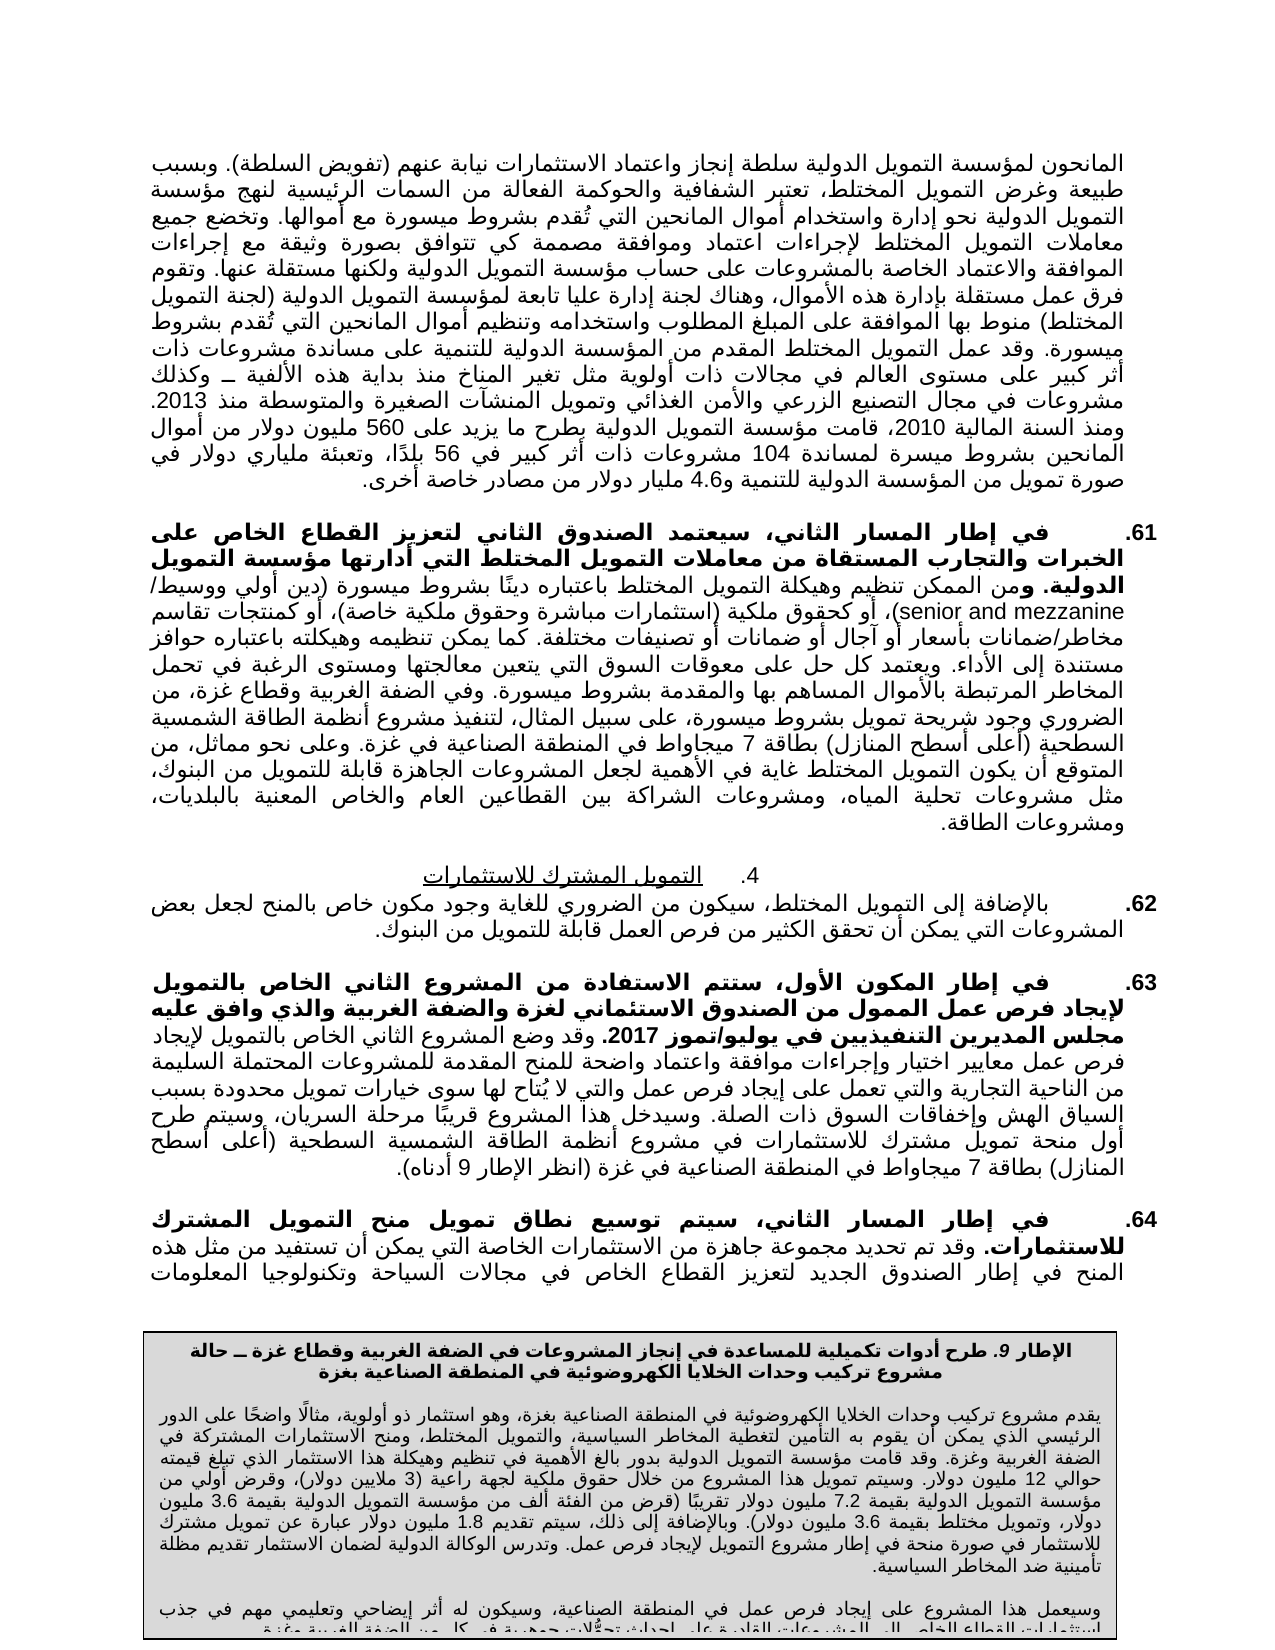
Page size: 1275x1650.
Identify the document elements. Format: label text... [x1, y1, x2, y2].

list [150, 150, 1125, 493]
list في إطار المسار الثاني، سيعتمد الصندوق الثاني لتعزيز القطاع الخاص على الخبرات والتجارب المستقاة من معاملات التمويل المختلط التي أدارتها مؤسسة التمويل الدولية. ومن الممكن تنظيم وهيكلة التمويل المختلط باعتباره دينًا بشروط ميسورة (دين أولي ووسيط/senior and mezzanine)، أو كحقوق ملكية (استثمارات مباشرة وحقوق ملكية خاصة)، أو كمنتجات تقاسم مخاطر/ضمانات بأسعار أو آجال أو ضمانات أو تصنيفات مختلفة. كما يمكن تنظيمه وهيكلته باعتباره حوافز مستندة إلى الأداء. ويعتمد كل حل على معوقات السوق التي يتعين معالجتها ومستوى الرغبة في تحمل المخاطر المرتبطة بالأموال المساهم بها والمقدمة بشروط ميسورة. وفي الضفة الغربية وقطاع غزة، من الضروري وجود شريحة تمويل بشروط ميسورة، على سبيل المثال، لتنفيذ مشروع أنظمة الطاقة الشمسية السطحية (أعلى أسطح المنازل) بطاقة 7 ميجاواط في المنطقة الصناعية في غزة. وعلى نحو مماثل، من المتوقع أن يكون التمويل المختلط غاية في الأهمية لجعل المشروعات الجاهزة قابلة للتمويل من البنوك، مثل مشروعات تحلية المياه، ومشروعات الشراكة بين القطاعين العام والخاص المعنية بالبلديات، ومشروعات الطاقة. [150, 519, 1125, 835]
list التمويل المشترك للاستثمارات [150, 862, 1012, 888]
list في إطار المكون الأول، ستتم الاستفادة من المشروع الثاني الخاص بالتمويل لإيجاد فرص عمل الممول من الصندوق الاستئماني لغزة والضفة الغربية والذي وافق عليه مجلس المديرين التنفيذيين في يوليو/تموز 2017. وقد وضع المشروع الثاني الخاص بالتمويل لإيجاد فرص عمل معايير اختيار وإجراءات موافقة واعتماد واضحة للمنح المقدمة للمشروعات المحتملة السليمة من الناحية التجارية والتي تعمل على إيجاد فرص عمل والتي لا يُتاح لها سوى خيارات تمويل محدودة بسبب السياق الهش وإخفاقات السوق ذات الصلة. وسيدخل هذا المشروع قريبًا مرحلة السريان، وسيتم طرح أول منحة تمويل مشترك للاستثمارات في مشروع أنظمة الطاقة الشمسية السطحية (أعلى أسطح المنازل) بطاقة 7 ميجاواط في المنطقة الصناعية في غزة (انظر الإطار 9 أدناه). [150, 969, 1125, 1180]
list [150, 1206, 1125, 1285]
list بالإضافة إلى التمويل المختلط، سيكون من الضروري للغاية وجود مكون خاص بالمنح لجعل بعض المشروعات التي يمكن أن تحقق الكثير من فرص العمل قابلة للتمويل من البنوك. [150, 890, 1125, 943]
